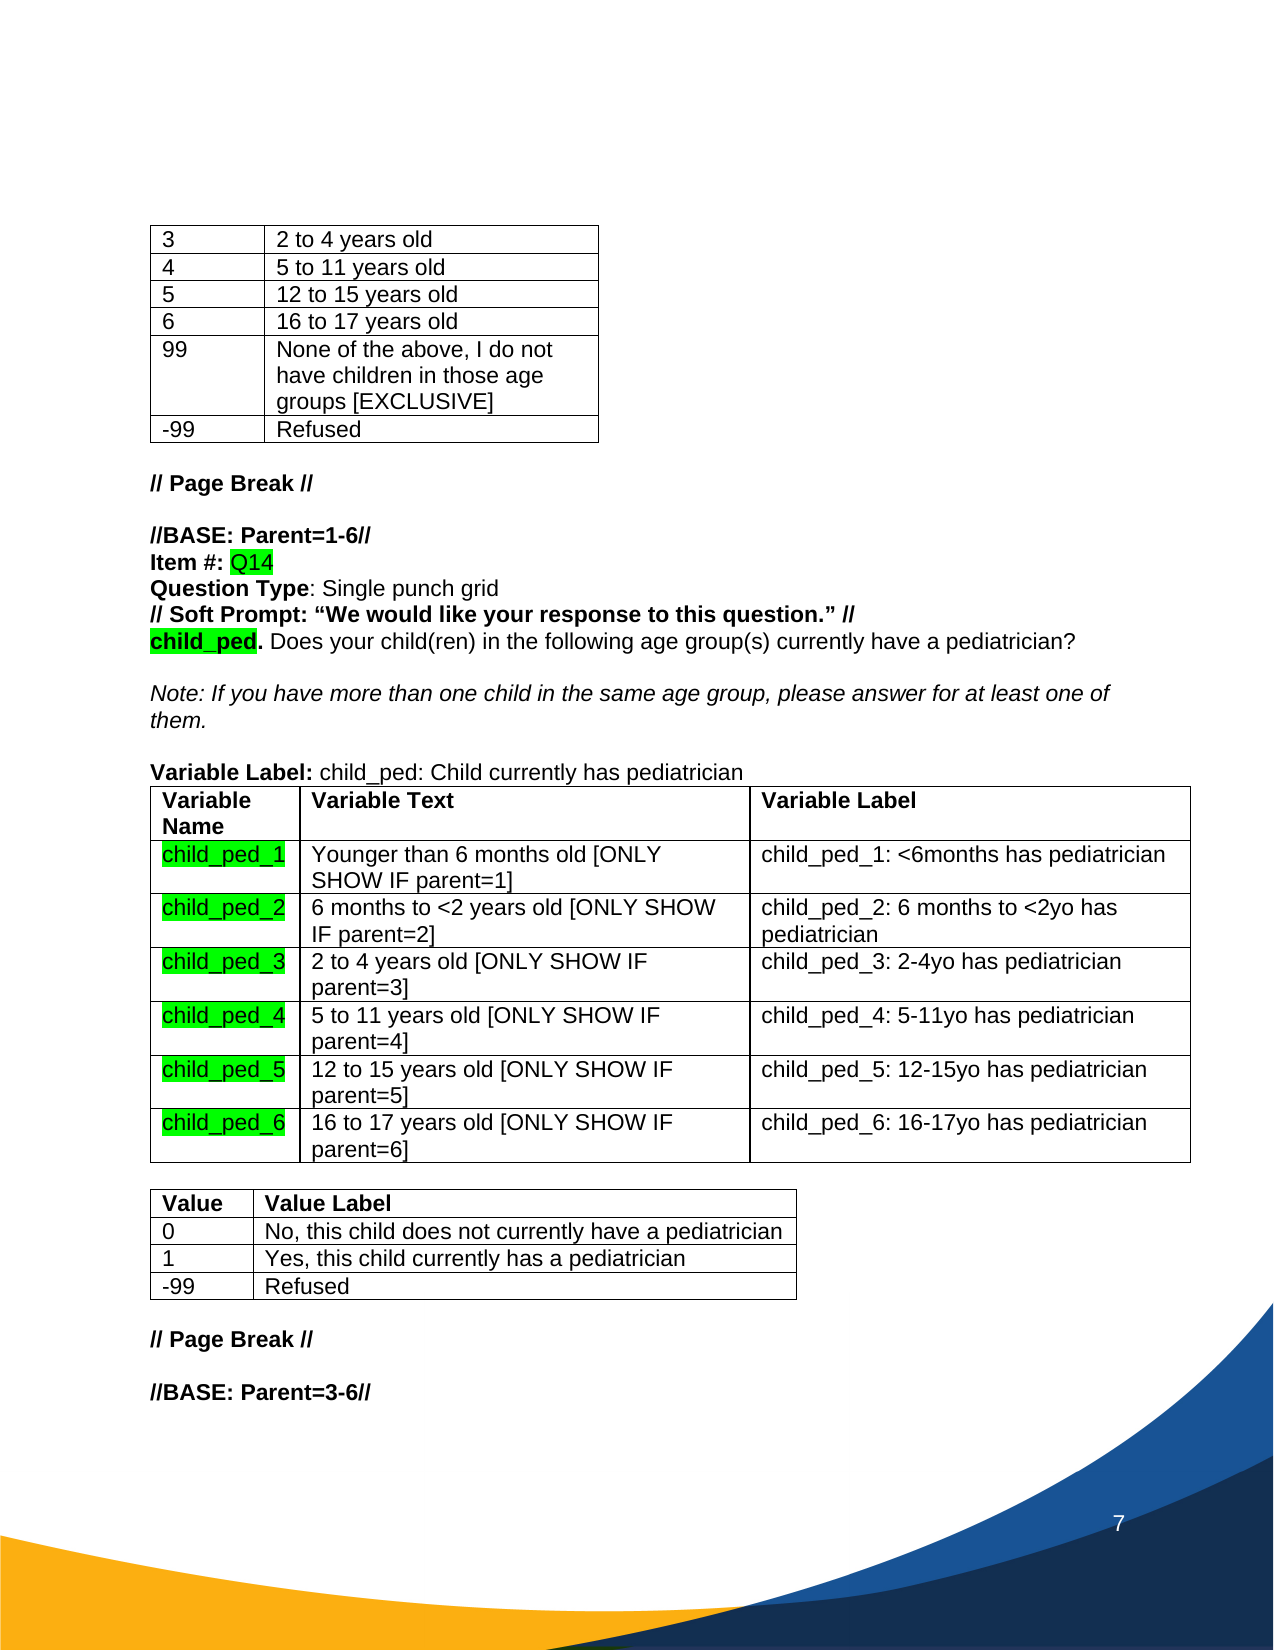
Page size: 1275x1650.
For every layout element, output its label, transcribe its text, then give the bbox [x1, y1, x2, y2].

picture [0, 1292, 1274, 1650]
text Note: If you have more than one child in the same age group, please answer for at least one of them. [150, 680, 1125, 733]
table_header Variable Text [301, 787, 749, 839]
table_cell child_ped_3: 2-4yo has pediatrician [751, 948, 1190, 1001]
table_cell child_ped_2 [151, 894, 299, 947]
table_cell child_ped_6 [151, 1109, 299, 1162]
text Variable Label: child_ped: Child currently has pediatrician [150, 759, 1125, 786]
table_header Variable Name [151, 787, 299, 839]
table_cell child_ped_4: 5-11yo has pediatrician [751, 1002, 1190, 1054]
table_cell None of the above, I do not have children in those age groups [EXCLUSIVE] [265, 336, 598, 415]
table_cell 4 [151, 254, 264, 280]
table_cell child_ped_5: 12-15yo has pediatrician [751, 1056, 1190, 1108]
table_cell child_ped_2: 6 months to <2yo has pediatrician [751, 894, 1190, 947]
table_header Value [151, 1190, 253, 1217]
table_cell 12 to 15 years old [265, 281, 598, 307]
table_cell child_ped_4 [151, 1002, 299, 1054]
table_cell 6 [151, 308, 264, 334]
table_cell 16 to 17 years old [265, 308, 598, 334]
table_cell 0 [151, 1218, 253, 1244]
table_header Value Label [254, 1190, 796, 1217]
table_cell Yes, this child currently has a pediatrician [254, 1245, 796, 1272]
table_cell Younger than 6 months old [ONLY SHOW IF parent=1] [301, 841, 749, 893]
text Question Type: Single punch grid [150, 575, 1125, 601]
table_cell -99 [151, 416, 264, 442]
table_cell 5 [151, 281, 264, 307]
text //BASE: Parent=3-6// [150, 1379, 1125, 1405]
table_cell Refused [265, 416, 598, 442]
table_cell child_ped_1: <6months has pediatrician [751, 841, 1190, 893]
table_cell 6 months to <2 years old [ONLY SHOW IF parent=2] [301, 894, 749, 947]
text Item #: Q14 [150, 548, 1125, 575]
table_cell 5 to 11 years old [ONLY SHOW IF parent=4] [301, 1002, 749, 1054]
table_cell 5 to 11 years old [265, 254, 598, 280]
table_cell child_ped_5 [151, 1056, 299, 1108]
table_header Variable Label [751, 787, 1190, 839]
table_cell 99 [151, 336, 264, 415]
table_cell Refused [254, 1273, 796, 1299]
text // Soft Prompt: “We would like your response to this question.” // [150, 601, 1125, 628]
text // Page Break // [150, 1326, 1125, 1353]
table_cell 16 to 17 years old [ONLY SHOW IF parent=6] [301, 1109, 749, 1162]
table_cell -99 [151, 1273, 253, 1299]
table_cell 2 to 4 years old [265, 226, 598, 252]
table_cell No, this child does not currently have a pediatrician [254, 1218, 796, 1244]
table_cell 12 to 15 years old [ONLY SHOW IF parent=5] [301, 1056, 749, 1108]
table_cell child_ped_6: 16-17yo has pediatrician [751, 1109, 1190, 1162]
table_cell 1 [151, 1245, 253, 1272]
text // Page Break // [150, 469, 1125, 496]
text child_ped. Does your child(ren) in the following age group(s) currently have a pediatrician? [257, 628, 1125, 654]
text //BASE: Parent=1-6// [150, 522, 1125, 548]
table_cell child_ped_3 [151, 948, 299, 1001]
table_cell child_ped_1 [151, 841, 299, 893]
table_cell 2 to 4 years old [ONLY SHOW IF parent=3] [301, 948, 749, 1001]
table_cell 3 [151, 226, 264, 252]
